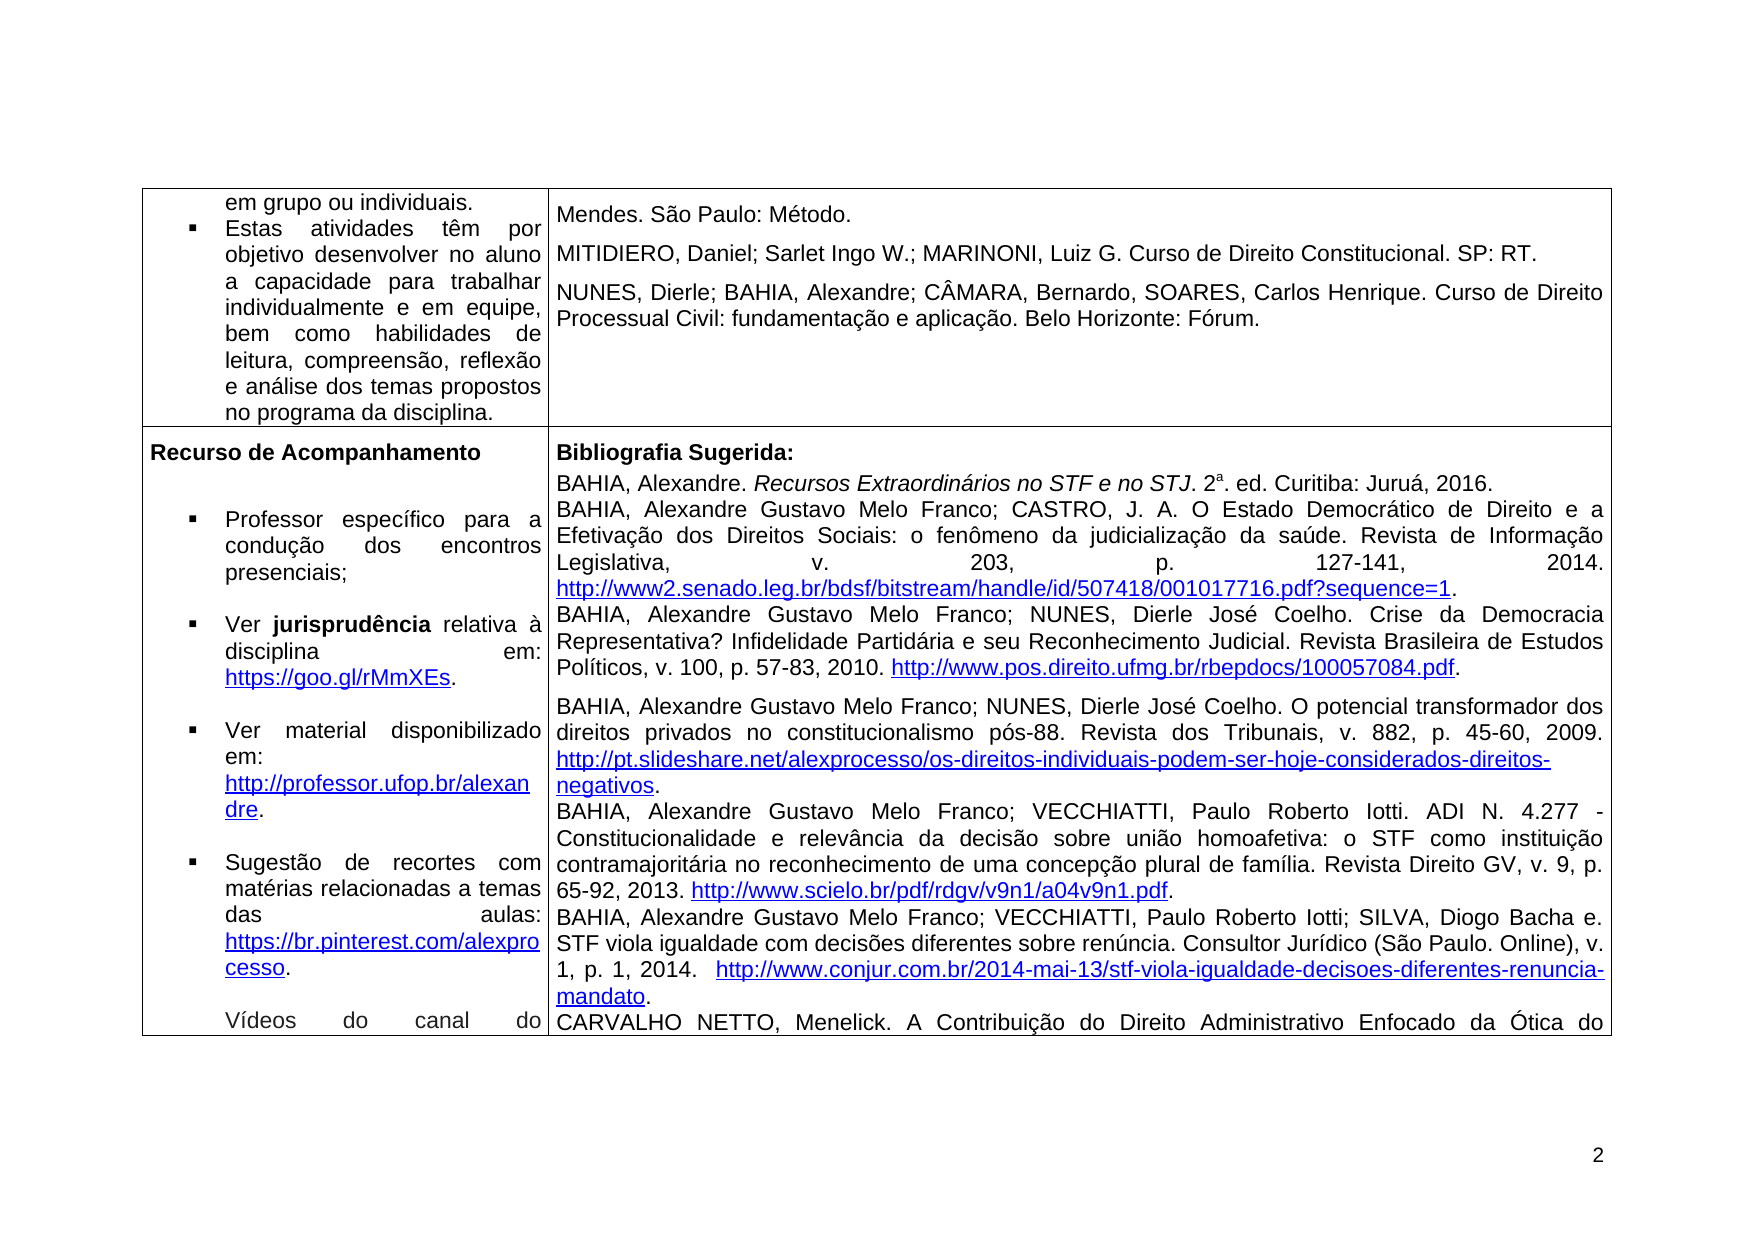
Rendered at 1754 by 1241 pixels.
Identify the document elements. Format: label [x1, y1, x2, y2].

table_cell [143, 189, 548, 426]
table_cell [549, 427, 1611, 1035]
table_cell [549, 189, 1611, 426]
table_cell [143, 427, 548, 1035]
